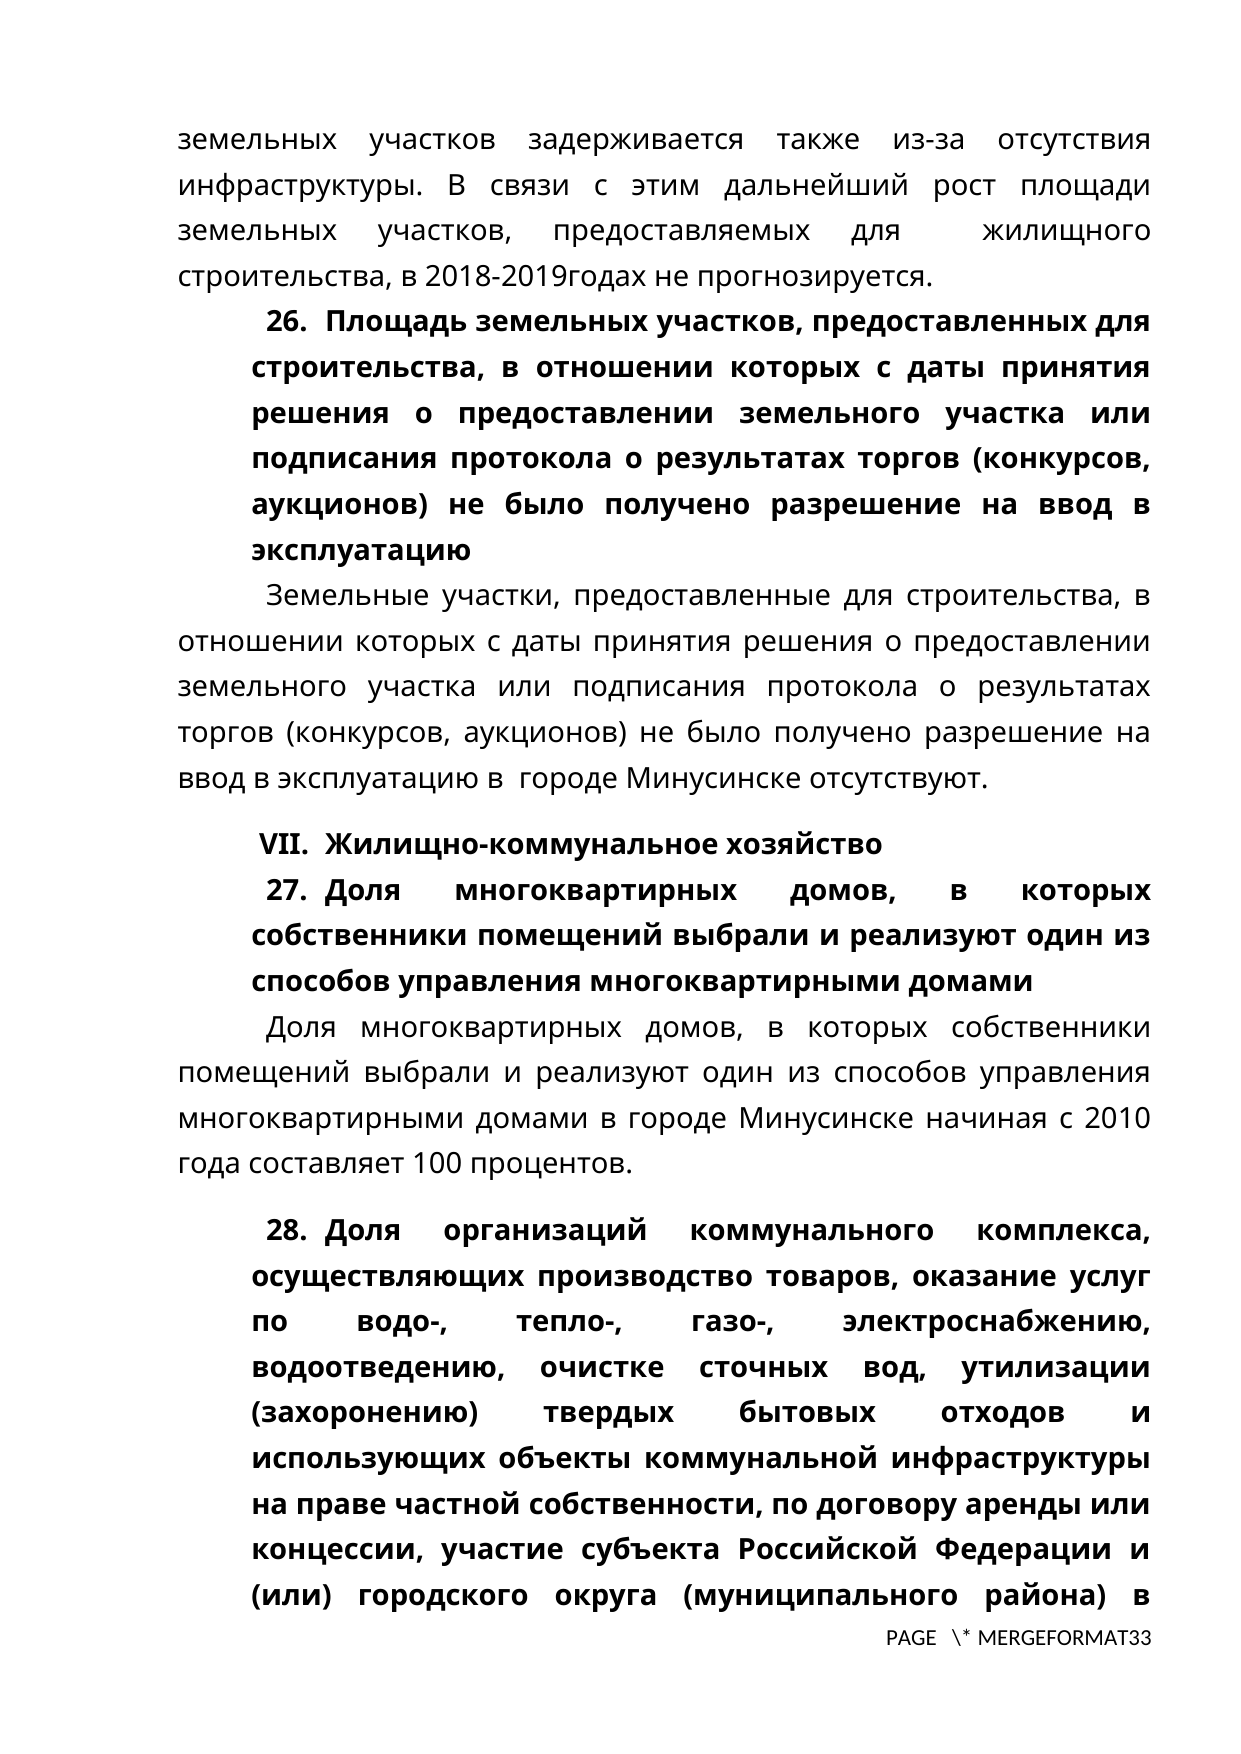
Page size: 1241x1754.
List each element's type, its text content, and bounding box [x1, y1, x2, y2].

text Доля многоквартирных домов, в которых собственники помещений выбрали и реализуют один из способов управления многоквартирными домами в городе Минусинске начиная с 2010 года составляет 100 процентов. [177, 1006, 1152, 1182]
text Земельные участки, предоставленные для строительства, в отношении которых с даты принятия решения о предоставлении земельного участка или подписания протокола о результатах торгов (конкурсов, аукционов) не было получено разрешение на ввод в эксплуатацию в городе Минусинске отсутствуют. [177, 574, 1152, 797]
list Площадь земельных участков, предоставленных для строительства, в отношении которых с даты принятия решения о предоставлении земельного участка или подписания протокола о результатах торгов (конкурсов, аукционов) не было получено разрешение на ввод в эксплуатацию [251, 301, 1152, 568]
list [251, 1209, 1152, 1614]
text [177, 118, 1152, 295]
list Жилищно-коммунальное хозяйство [252, 823, 1152, 863]
list Доля многоквартирных домов, в которых собственники помещений выбрали и реализуют один из способов управления многоквартирными домами [251, 869, 1152, 1000]
